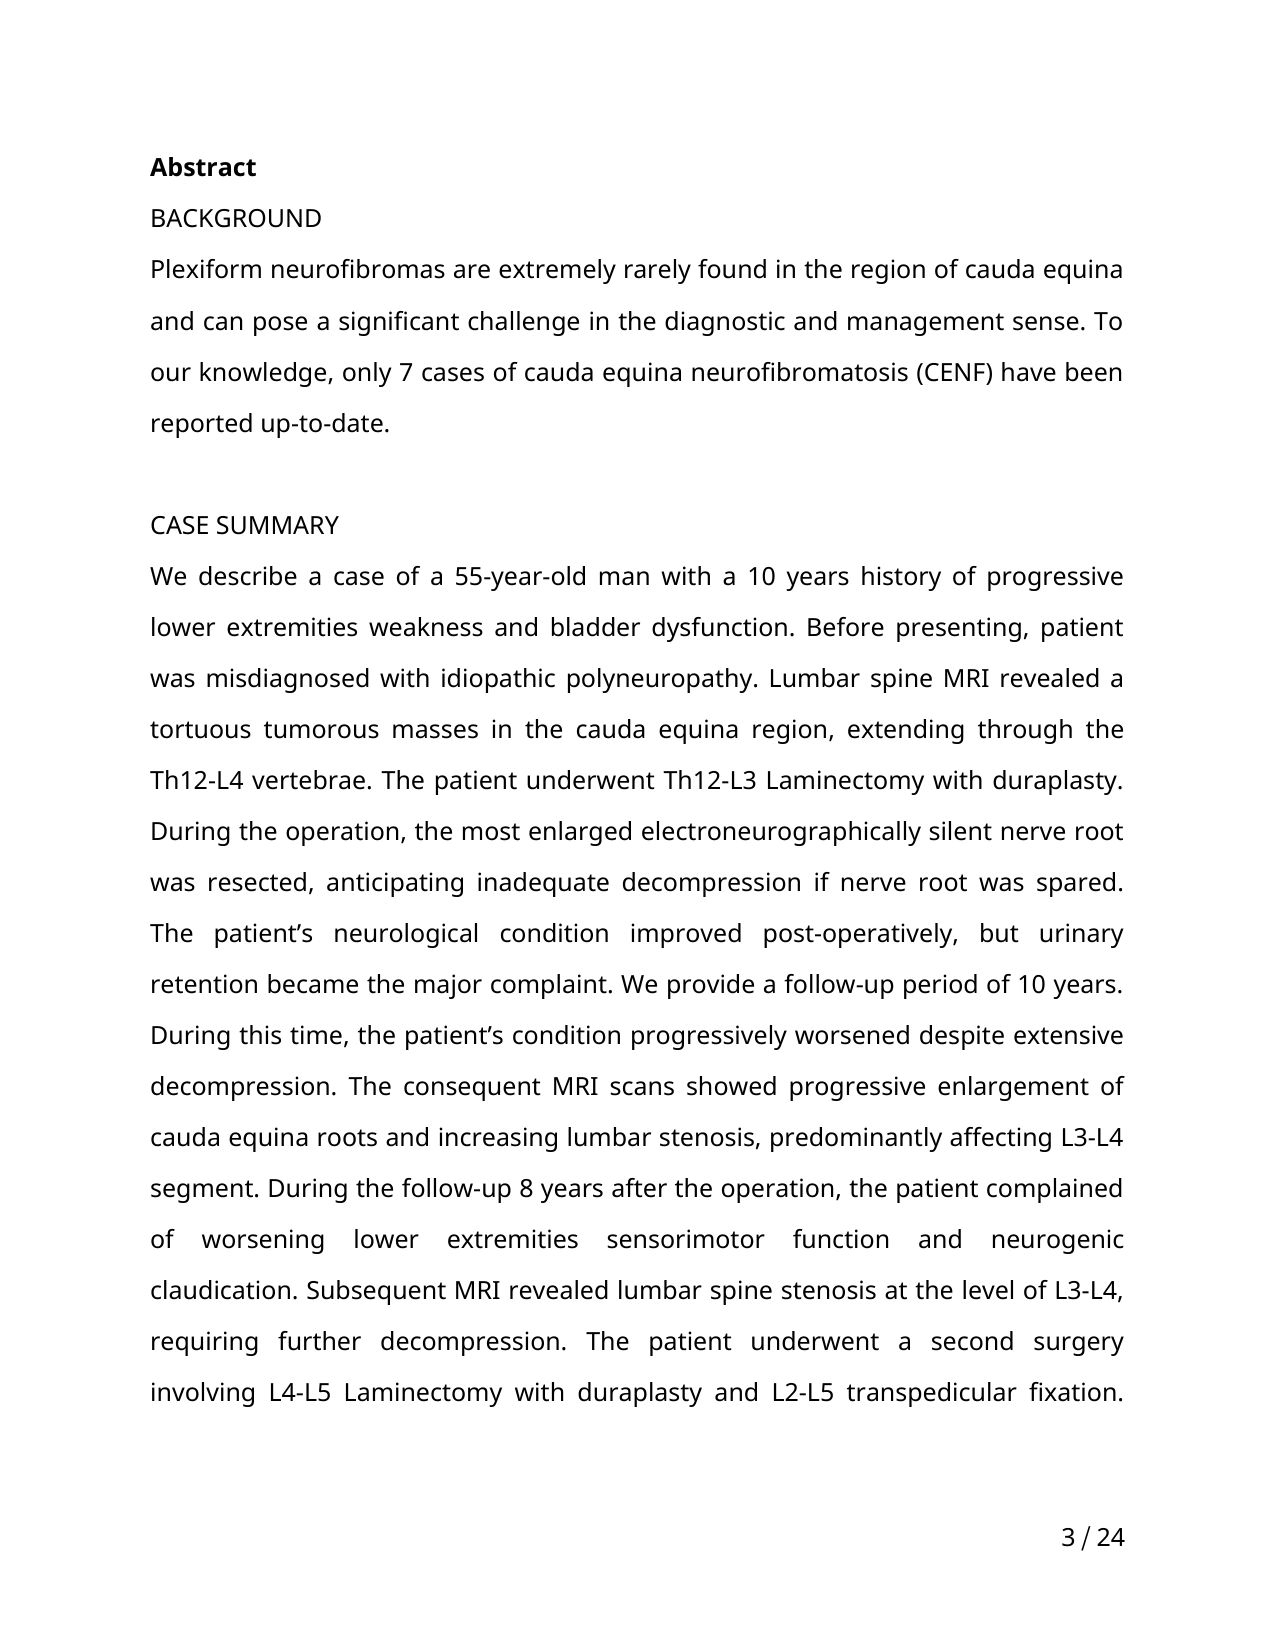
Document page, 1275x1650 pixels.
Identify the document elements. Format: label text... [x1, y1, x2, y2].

text Plexiform neurofibromas are extremely rarely found in the region of cauda equina and can pose a significant challenge in the diagnostic and management sense. To our knowledge, only 7 cases of cauda equina neurofibromatosis (CENF) have been reported up-to-date. [150, 252, 1125, 439]
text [150, 558, 1125, 1409]
text Abstract [150, 150, 1125, 184]
text BACKGROUND [150, 201, 1125, 235]
text CASE SUMMARY [150, 507, 1125, 541]
